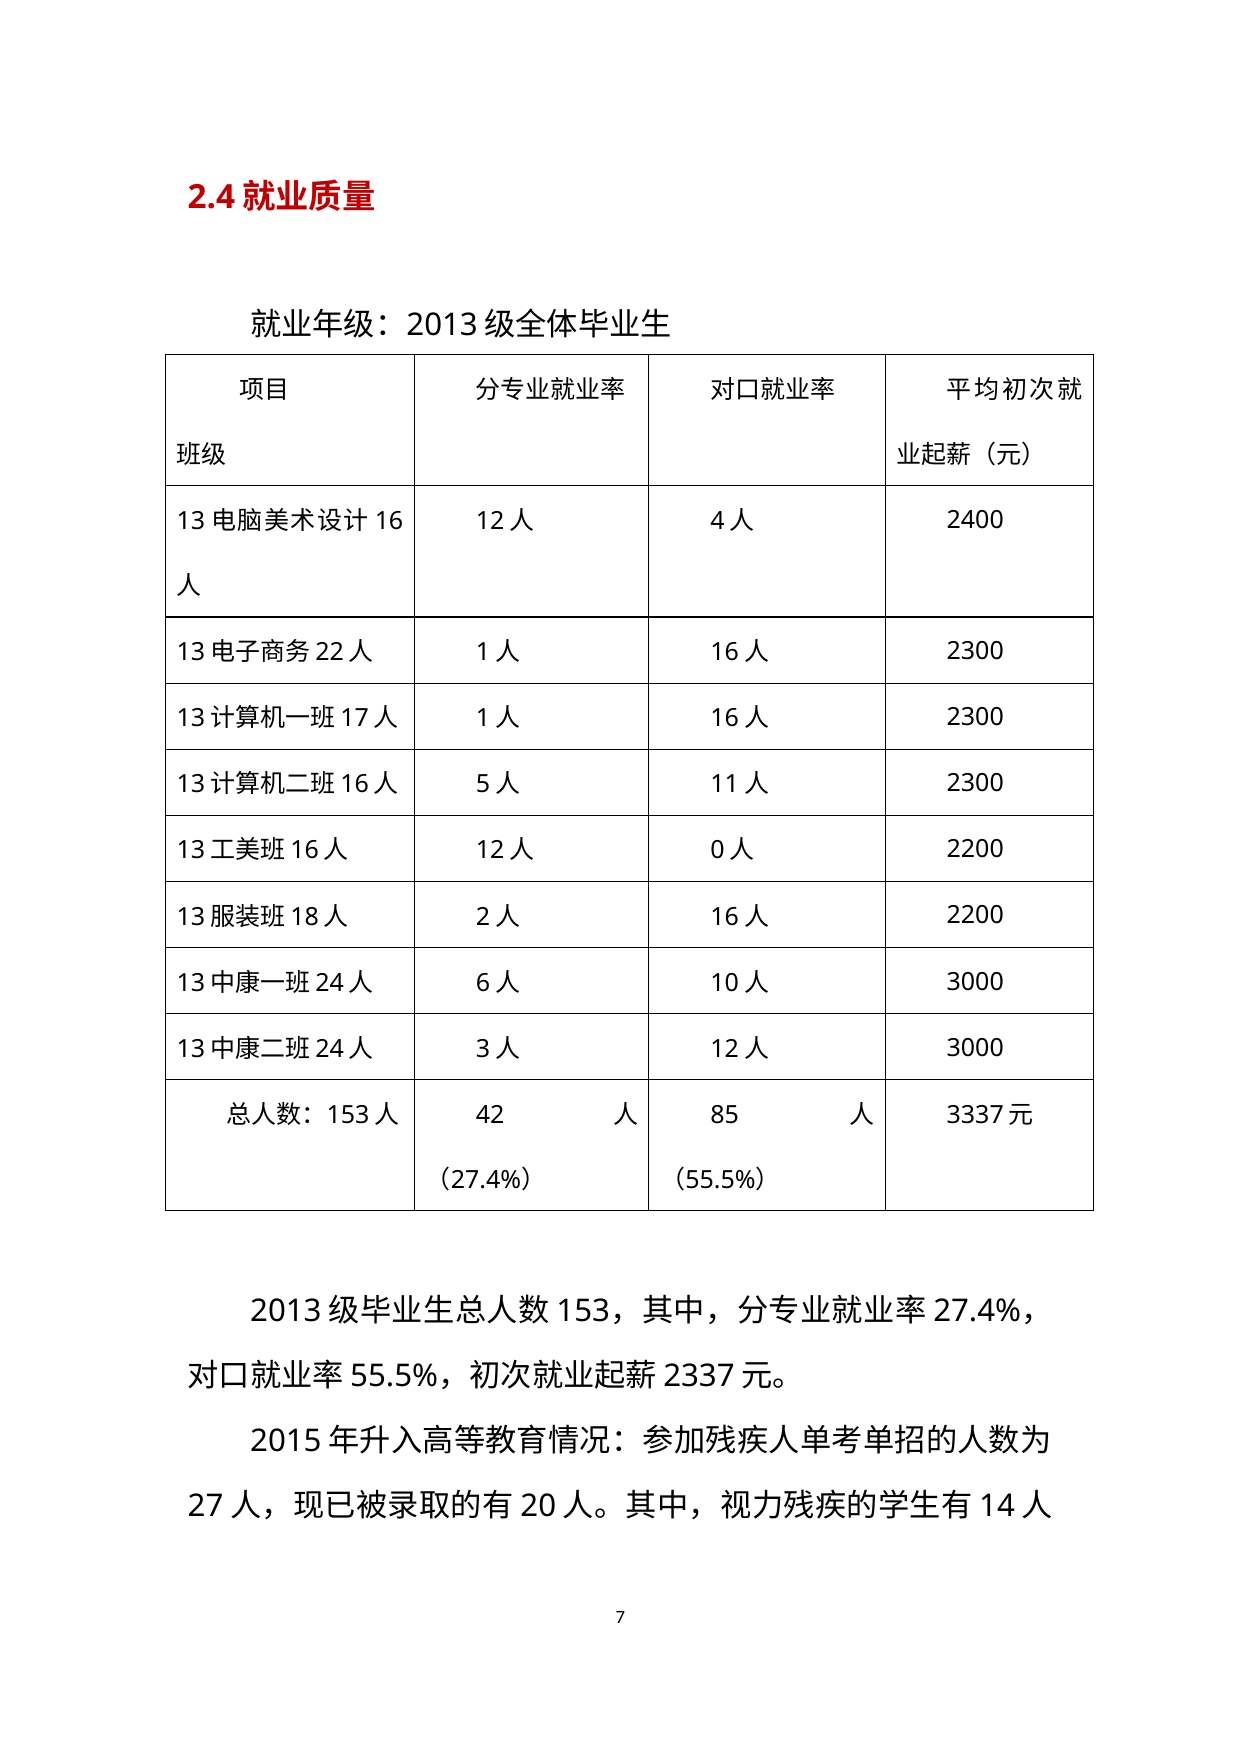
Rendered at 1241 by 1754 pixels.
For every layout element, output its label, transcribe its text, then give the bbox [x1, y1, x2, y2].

table_header 对口就业率 [649, 355, 885, 485]
table_cell 1人 [415, 618, 648, 682]
table_cell 2300 [886, 750, 1093, 814]
table_cell 3人 [415, 1014, 648, 1079]
table_cell 3337元 [886, 1080, 1093, 1210]
table_cell 总人数：153人 [166, 1080, 414, 1210]
subtitle 2.4就业质量 [187, 162, 1053, 227]
table_cell 2200 [886, 816, 1093, 881]
table_cell 5人 [415, 750, 648, 814]
text 就业年级：2013级全体毕业生 [187, 289, 1053, 354]
table_cell 13电子商务22人 [166, 618, 414, 682]
table_cell 12人 [415, 486, 648, 616]
table_cell 6人 [415, 948, 648, 1013]
table_cell 2300 [886, 684, 1093, 748]
table_cell 13中康一班24人 [166, 948, 414, 1013]
table_cell 11人 [649, 750, 885, 814]
table_cell 4人 [649, 486, 885, 616]
table_cell 16人 [649, 882, 885, 947]
table_cell 2200 [886, 882, 1093, 947]
table_cell 13中康二班24人 [166, 1014, 414, 1079]
table_cell 12人 [415, 816, 648, 881]
table_header 平均初次就业起薪（元） [886, 355, 1093, 485]
table_cell 3000 [886, 948, 1093, 1013]
table_cell 2400 [886, 486, 1093, 616]
table_cell 0人 [649, 816, 885, 881]
table_cell 13工美班16人 [166, 816, 414, 881]
table_cell 13服装班18人 [166, 882, 414, 947]
table_cell 42人（27.4%） [415, 1080, 648, 1210]
table_cell 16人 [649, 684, 885, 748]
table_cell 2人 [415, 882, 648, 947]
table_cell 12人 [649, 1014, 885, 1079]
table_cell 13电脑美术设计16人 [166, 486, 414, 616]
table_header 项目 班级 [166, 355, 414, 485]
table_cell 10人 [649, 948, 885, 1013]
table_cell 13计算机二班16人 [166, 750, 414, 814]
table_cell 13计算机一班17人 [166, 684, 414, 748]
table_header 分专业就业率 [415, 355, 648, 485]
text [187, 1406, 1053, 1536]
table_cell 2300 [886, 618, 1093, 682]
text 2013级毕业生总人数153，其中，分专业就业率27.4%，对口就业率55.5%，初次就业起薪2337元。 [187, 1276, 1053, 1406]
table_cell 16人 [649, 618, 885, 682]
table_cell 85人（55.5%） [649, 1080, 885, 1210]
table_cell 1人 [415, 684, 648, 748]
table_cell 3000 [886, 1014, 1093, 1079]
